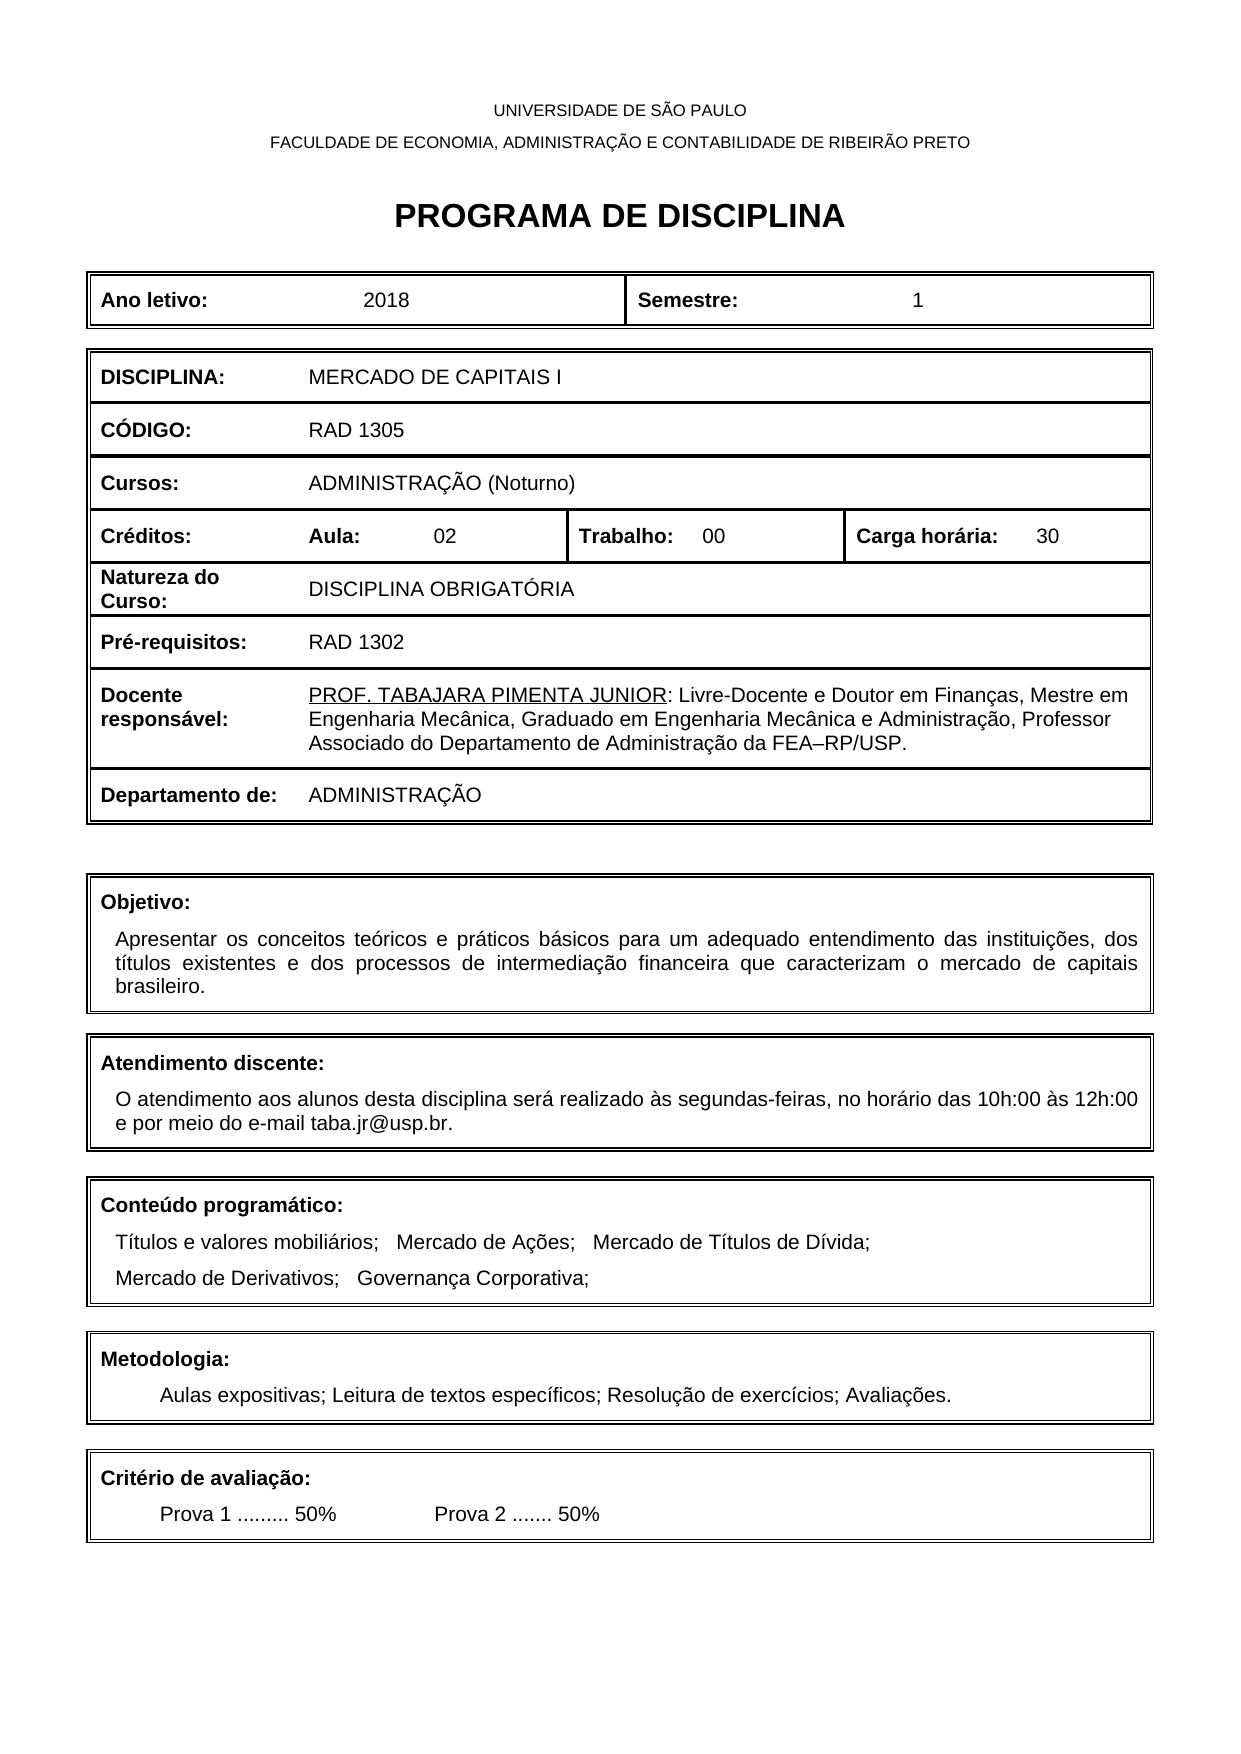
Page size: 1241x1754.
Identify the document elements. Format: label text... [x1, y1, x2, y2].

table_cell O atendimento aos alunos desta disciplina será realizado às segundas-feiras, no horário das 10h:00 às 12h:00 e por meio do e-mail taba.jr@usp.br. [91, 1074, 1150, 1147]
table_cell Docente responsável: [91, 670, 296, 767]
table_header Metodologia: [91, 1334, 1150, 1371]
table_cell Créditos: [91, 511, 296, 561]
table_cell RAD 1302 [296, 617, 1150, 667]
table_cell Natureza do Curso: [91, 564, 296, 614]
text UNIVERSIDADE DE SÃO PAULO [89, 101, 1152, 120]
table_header Conteúdo programático: [91, 1181, 1150, 1217]
text PROGRAMA DE DISCIPLINA [89, 196, 1152, 234]
table_header Ano letivo: [91, 276, 351, 324]
table_header 2018 [351, 276, 624, 324]
table_header Objetivo: [91, 878, 1150, 914]
table_cell DISCIPLINA OBRIGATÓRIA [296, 564, 1150, 614]
table_cell 02 [421, 511, 566, 561]
table_cell CÓDIGO: [91, 404, 296, 454]
table_cell Departamento de: [91, 770, 296, 820]
table_cell 30 [1025, 511, 1150, 561]
table_cell Carga horária: [846, 511, 1024, 561]
text FACULDADE DE ECONOMIA, ADMINISTRAÇÃO E CONTABILIDADE DE RIBEIRÃO PRETO [89, 133, 1152, 152]
table_cell Pré-requisitos: [91, 617, 296, 667]
table_cell Aulas expositivas; Leitura de textos específicos; Resolução de exercícios; Avaliações. [91, 1371, 1150, 1420]
table_cell ADMINISTRAÇÃO [296, 770, 1150, 820]
table_cell Trabalho: [569, 511, 690, 561]
table_cell Aula: [296, 511, 421, 561]
table_cell Prova 1 ......... 50% Prova 2 ....... 50% [91, 1490, 1150, 1539]
table_header Semestre: [627, 276, 900, 324]
table_cell Títulos e valores mobiliários; Mercado de Ações; Mercado de Títulos de Dívida; Mercado de Derivativos; Governança Corporativa; [91, 1217, 1150, 1302]
table_cell PROF. TABAJARA PIMENTA JUNIOR: Livre-Docente e Doutor em Finanças, Mestre em Engenharia Mecânica, Graduado em Engenharia Mecânica e Administração, Professor Associado do Departamento de Administração da FEA–RP/USP. [296, 670, 1150, 767]
table_cell ADMINISTRAÇÃO (Noturno) [296, 458, 1150, 507]
table_cell 00 [690, 511, 843, 561]
table_cell RAD 1305 [296, 404, 1150, 454]
table_header DISCIPLINA: [91, 353, 296, 401]
table_header MERCADO DE CAPITAIS I [296, 353, 1150, 401]
table_cell Cursos: [91, 458, 296, 507]
table_header 1 [900, 276, 1150, 324]
table_cell Apresentar os conceitos teóricos e práticos básicos para um adequado entendimento das instituições, dos títulos existentes e dos processos de intermediação financeira que caracterizam o mercado de capitais brasileiro. [91, 914, 1150, 1011]
table_header Atendimento discente: [91, 1038, 1150, 1074]
table_header Critério de avaliação: [91, 1453, 1150, 1490]
